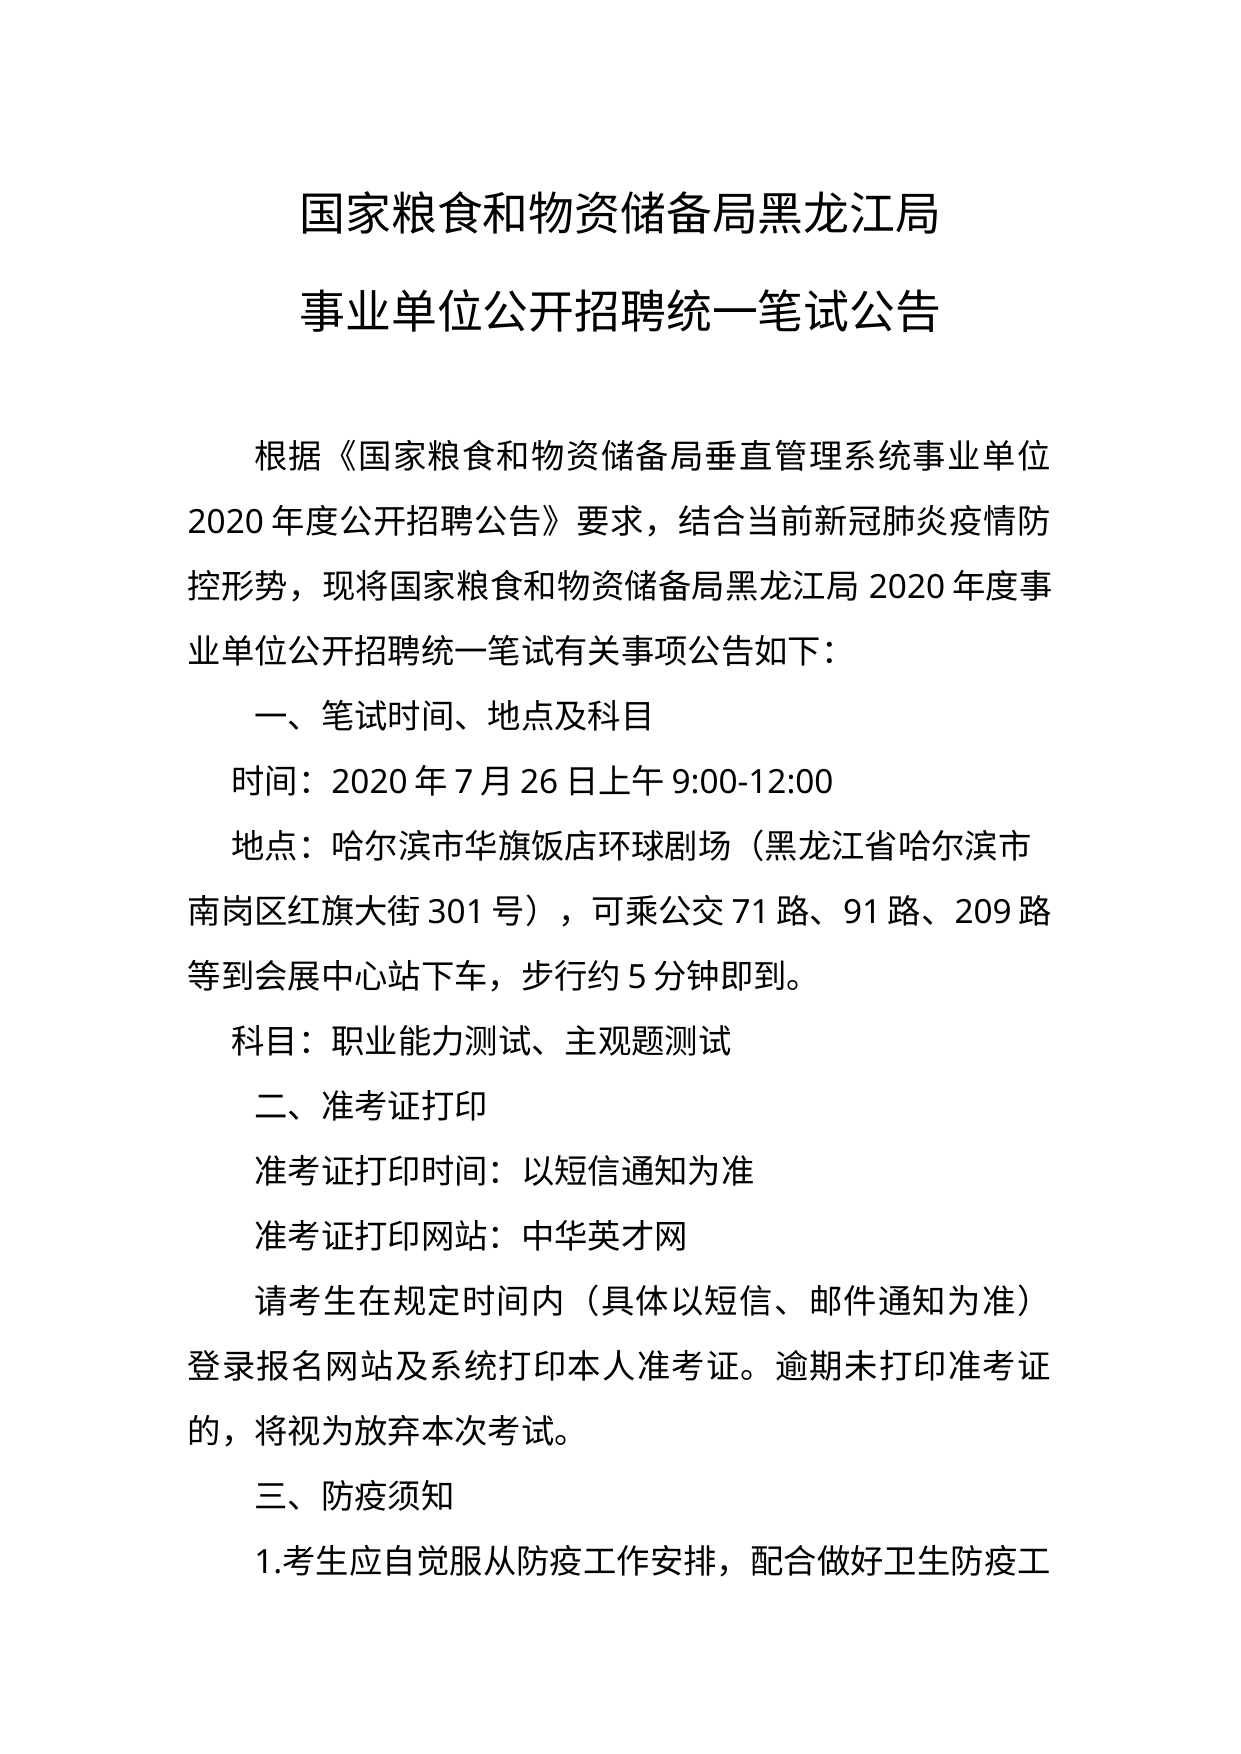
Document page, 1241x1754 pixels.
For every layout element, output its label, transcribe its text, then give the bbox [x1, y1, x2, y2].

text 根据《国家粮食和物资储备局垂直管理系统事业单位2020年度公开招聘公告》要求，结合当前新冠肺炎疫情防控形势，现将国家粮食和物资储备局黑龙江局2020年度事业单位公开招聘统一笔试有关事项公告如下： [187, 422, 1053, 682]
text 准考证打印时间：以短信通知为准 [187, 1137, 1053, 1202]
text 事业单位公开招聘统一笔试公告 [187, 259, 1053, 357]
text 请考生在规定时间内（具体以短信、邮件通知为准）登录报名网站及系统打印本人准考证。逾期未打印准考证的，将视为放弃本次考试。 [187, 1267, 1053, 1462]
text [187, 1527, 1053, 1592]
text 时间：2020年7月26日上午9:00-12:00 [187, 747, 1053, 812]
text 地点：哈尔滨市华旗饭店环球剧场（黑龙江省哈尔滨市南岗区红旗大街301号），可乘公交71路、91路、209路等到会展中心站下车，步行约5分钟即到。 [187, 812, 1053, 1007]
text 二、准考证打印 [187, 1072, 1053, 1137]
text 准考证打印网站：中华英才网 [187, 1202, 1053, 1267]
text 一、笔试时间、地点及科目 [187, 682, 1053, 747]
text 三、防疫须知 [187, 1462, 1053, 1527]
text 国家粮食和物资储备局黑龙江局 [187, 162, 1053, 259]
text 科目：职业能力测试、主观题测试 [187, 1007, 1053, 1072]
